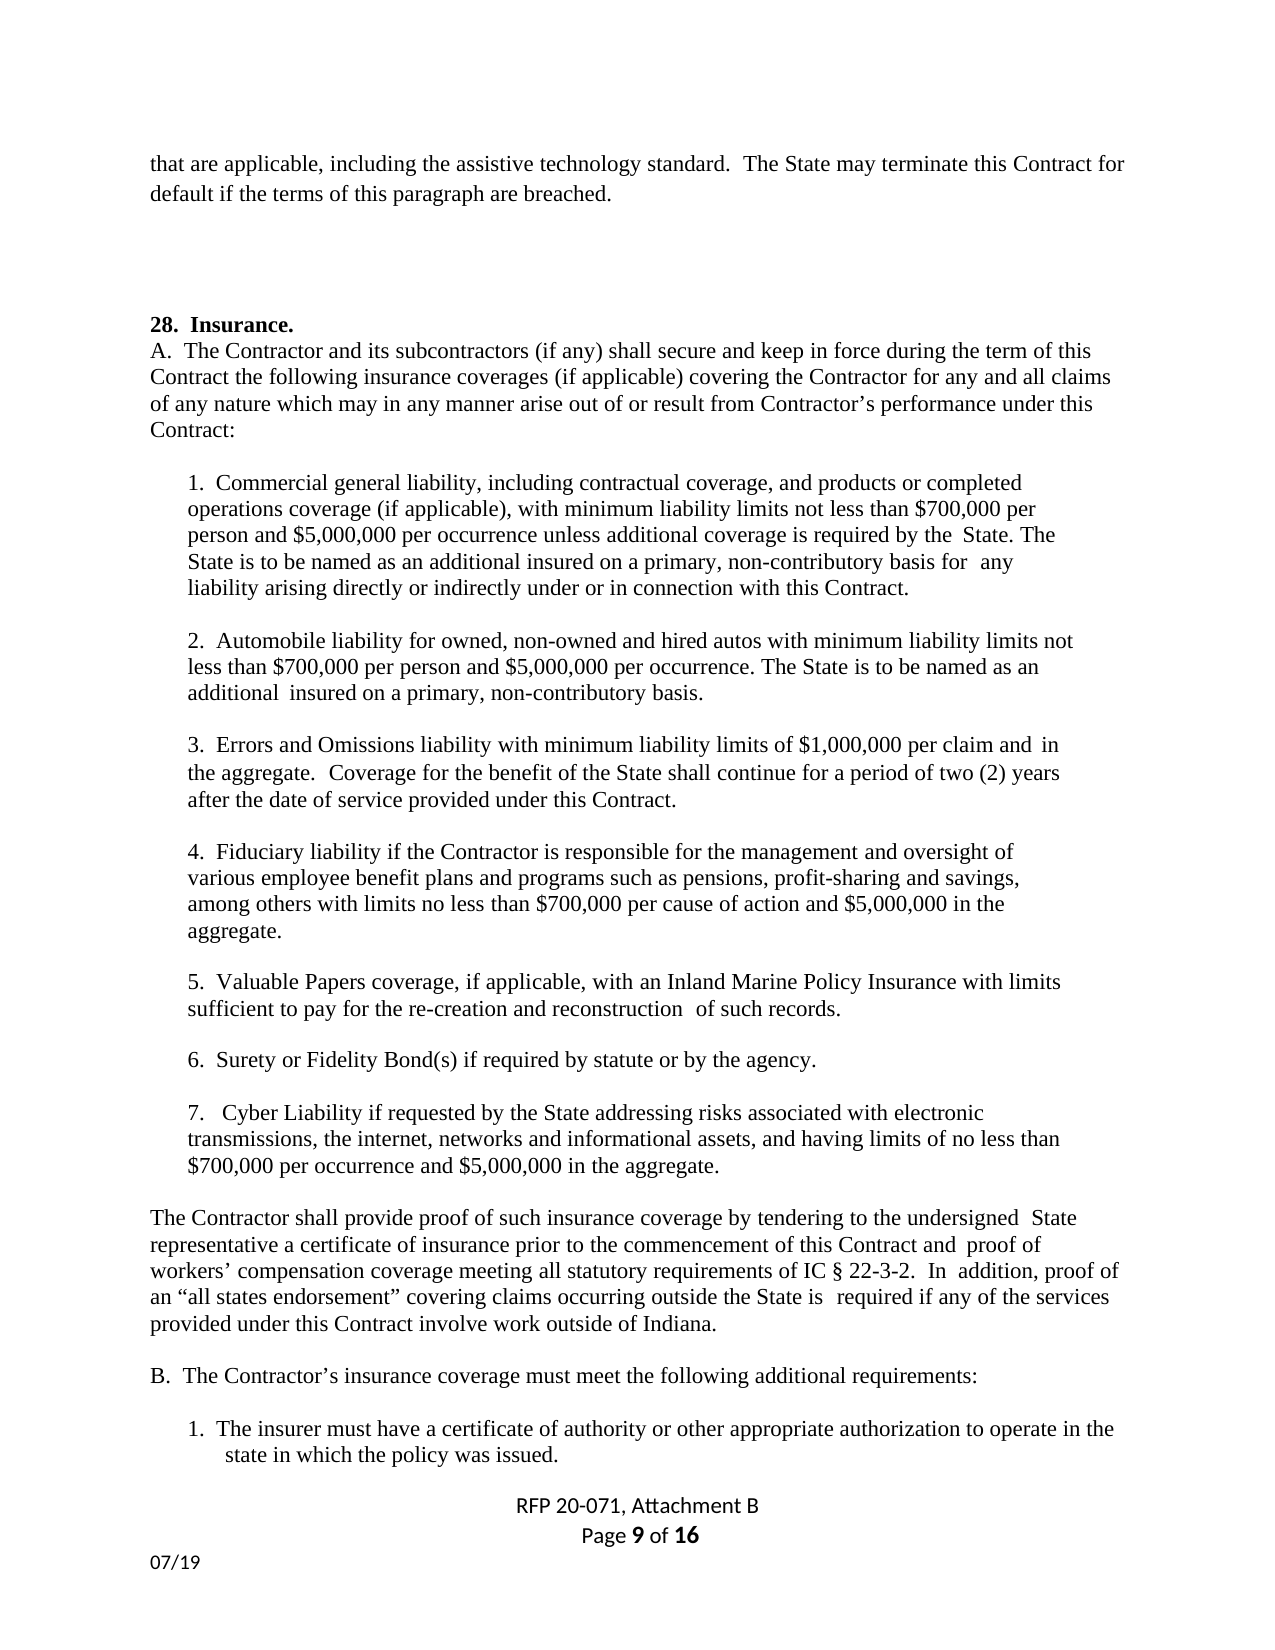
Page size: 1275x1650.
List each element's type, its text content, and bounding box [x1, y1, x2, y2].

text 1. Commercial general liability, including contractual coverage, and products or completed operations coverage (if applicable), with minimum liability limits not less than $700,000 per person and $5,000,000 per occurrence unless additional coverage is required by the State. The State is to be named as an additional insured on a primary, non-contributory basis for any liability arising directly or indirectly under or in connection with this Contract. [187, 469, 1087, 600]
text 7. Cyber Liability if requested by the State addressing risks associated with electronic transmissions, the internet, networks and informational assets, and having limits of no less than $700,000 per occurrence and $5,000,000 in the aggregate. [187, 1099, 1087, 1178]
text The Contractor shall provide proof of such insurance coverage by tendering to the undersigned State representative a certificate of insurance prior to the commencement of this Contract and proof of workers’ compensation coverage meeting all statutory requirements of IC § 22-3-2. In addition, proof of an “all states endorsement” covering claims occurring outside the State is required if any of the services provided under this Contract involve work outside of Indiana. [150, 1204, 1125, 1336]
text 3. Errors and Omissions liability with minimum liability limits of $1,000,000 per claim and in the aggregate. Coverage for the benefit of the State shall continue for a period of two (2) years after the date of service provided under this Contract. [187, 731, 1087, 812]
text 2. Automobile liability for owned, non-owned and hired autos with minimum liability limits not less than $700,000 per person and $5,000,000 per occurrence. The State is to be named as an additional insured on a primary, non-contributory basis. [187, 627, 1087, 706]
text 4. Fiduciary liability if the Contractor is responsible for the management and oversight of various employee benefit plans and programs such as pensions, profit-sharing and savings, among others with limits no less than $700,000 per cause of action and $5,000,000 in the aggregate. [187, 838, 1087, 943]
text 1. The insurer must have a certificate of authority or other appropriate authorization to operate in the state in which the policy was issued. [187, 1415, 1125, 1468]
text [150, 150, 1125, 207]
text 6. Surety or Fidelity Bond(s) if required by statute or by the agency. [187, 1046, 1087, 1073]
text 28. Insurance. [150, 311, 1125, 337]
text A. The Contractor and its subcontractors (if any) shall secure and keep in force during the term of this Contract the following insurance coverages (if applicable) covering the Contractor for any and all claims of any nature which may in any manner arise out of or result from Contractor’s performance under this Contract: [150, 337, 1125, 442]
text B. The Contractor’s insurance coverage must meet the following additional requirements: [150, 1362, 1125, 1389]
text 5. Valuable Papers coverage, if applicable, with an Inland Marine Policy Insurance with limits sufficient to pay for the re-creation and reconstruction of such records. [187, 968, 1087, 1021]
